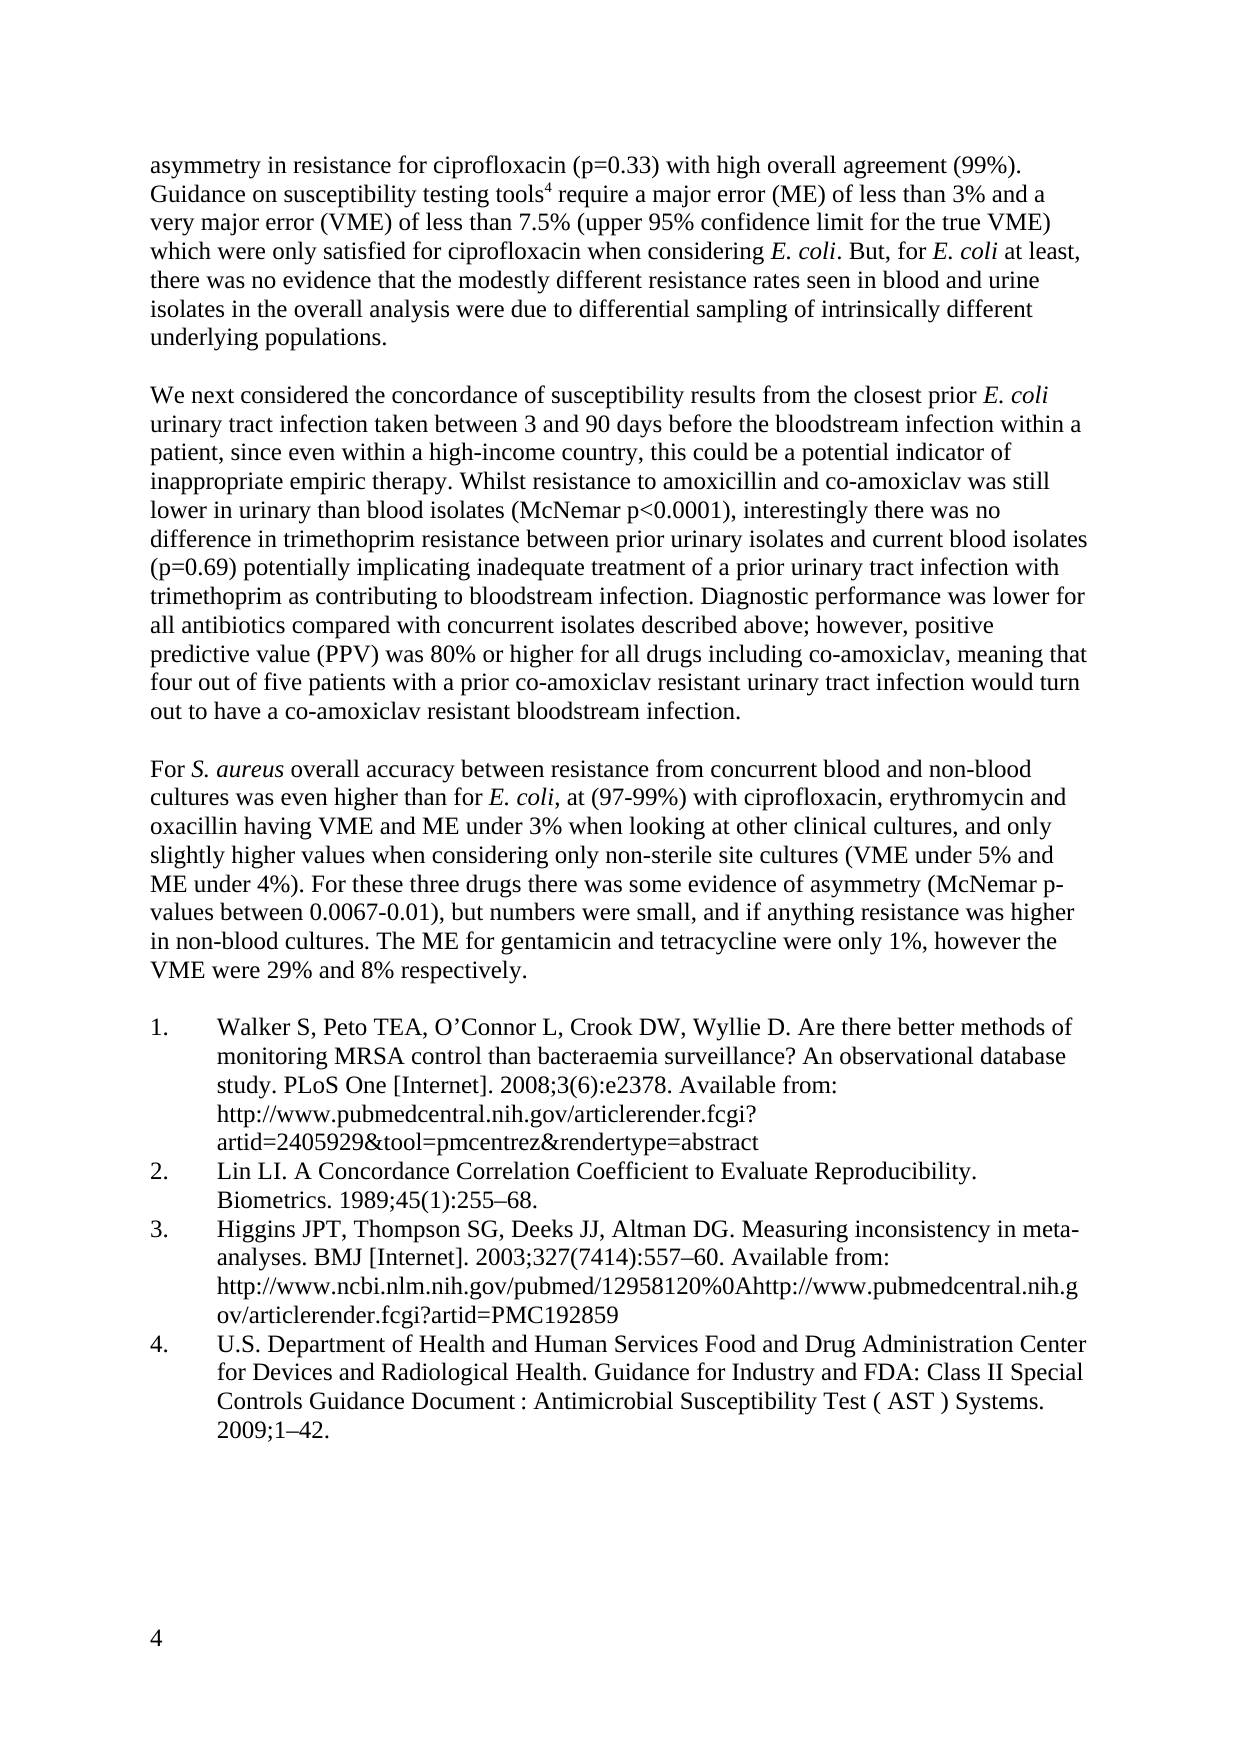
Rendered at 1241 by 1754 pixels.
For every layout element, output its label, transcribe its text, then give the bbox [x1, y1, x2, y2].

text For S. aureus overall accuracy between resistance from concurrent blood and non-blood cultures was even higher than for E. coli, at (97-99%) with ciprofloxacin, erythromycin and oxacillin having VME and ME under 3% when looking at other clinical cultures, and only slightly higher values when considering only non-sterile site cultures (VME under 5% and ME under 4%). For these three drugs there was some evidence of asymmetry (McNemar p-values between 0.0067-0.01), but numbers were small, and if anything resistance was higher in non-blood cultures. The ME for gentamicin and tetracycline were only 1%, however the VME were 29% and 8% respectively. [150, 754, 1090, 984]
text 1. Walker S, Peto TEA, O’Connor L, Crook DW, Wyllie D. Are there better methods of monitoring MRSA control than bacteraemia surveillance? An observational database study. PLoS One [Internet]. 2008;3(6):e2378. Available from: http://www.pubmedcentral.nih.gov/articlerender.fcgi?artid=2405929&tool=pmcentrez&rendertype=abstract [150, 1012, 1090, 1156]
text 4. U.S. Department of Health and Human Services Food and Drug Administration Center for Devices and Radiological Health. Guidance for Industry and FDA: Class II Special Controls Guidance Document : Antimicrobial Susceptibility Test ( AST ) Systems. 2009;1–42. [150, 1329, 1090, 1444]
text 3. Higgins JPT, Thompson SG, Deeks JJ, Altman DG. Measuring inconsistency in meta-analyses. BMJ [Internet]. 2003;327(7414):557–60. Available from: http://www.ncbi.nlm.nih.gov/pubmed/12958120%0Ahttp://www.pubmedcentral.nih.gov/articlerender.fcgi?artid=PMC192859 [150, 1214, 1090, 1329]
text We next considered the concordance of susceptibility results from the closest prior E. coli urinary tract infection taken between 3 and 90 days before the bloodstream infection within a patient, since even within a high-income country, this could be a potential indicator of inappropriate empiric therapy. Whilst resistance to amoxicillin and co-amoxiclav was still lower in urinary than blood isolates (McNemar p<0.0001), interestingly there was no difference in trimethoprim resistance between prior urinary isolates and current blood isolates (p=0.69) potentially implicating inadequate treatment of a prior urinary tract infection with trimethoprim as contributing to bloodstream infection. Diagnostic performance was lower for all antibiotics compared with concurrent isolates described above; however, positive predictive value (PPV) was 80% or higher for all drugs including co-amoxiclav, meaning that four out of five patients with a prior co-amoxiclav resistant urinary tract infection would turn out to have a co-amoxiclav resistant bloodstream infection. [150, 380, 1090, 725]
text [150, 150, 1090, 351]
text 2. Lin LI. A Concordance Correlation Coefficient to Evaluate Reproducibility. Biometrics. 1989;45(1):255–68. [150, 1156, 1090, 1214]
